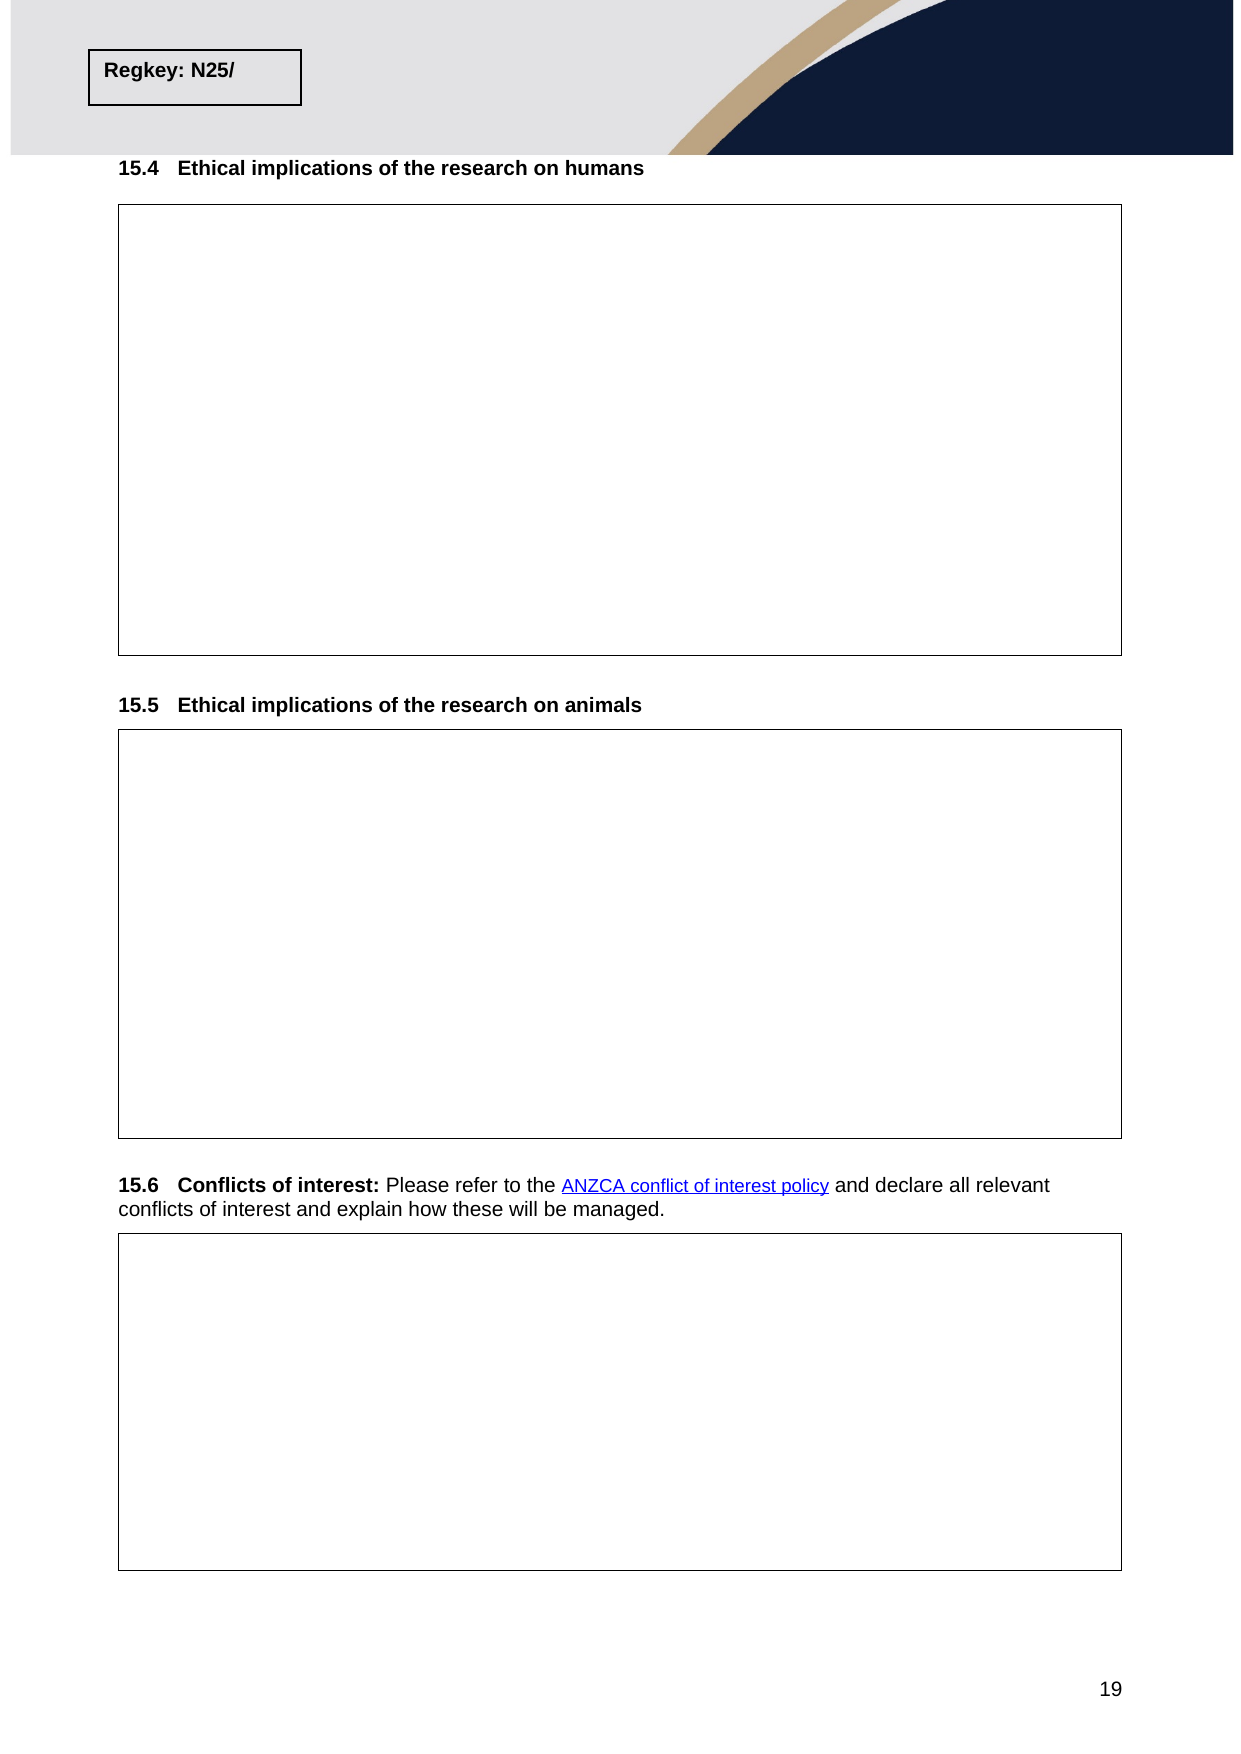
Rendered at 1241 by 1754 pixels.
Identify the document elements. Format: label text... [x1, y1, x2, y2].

table_header [119, 730, 1121, 1138]
text 15.4 Ethical implications of the research on humans [118, 155, 1122, 179]
table_header [119, 1234, 1121, 1569]
table_header [119, 205, 1121, 655]
text 15.6 Conflicts of interest: Please refer to the ANZCA conflict of interest policy and declare all relevant conflicts of interest and explain how these will be managed. [118, 1173, 1122, 1221]
text 15.5 Ethical implications of the research on animals [118, 693, 1122, 717]
picture [0, 0, 1241, 1638]
